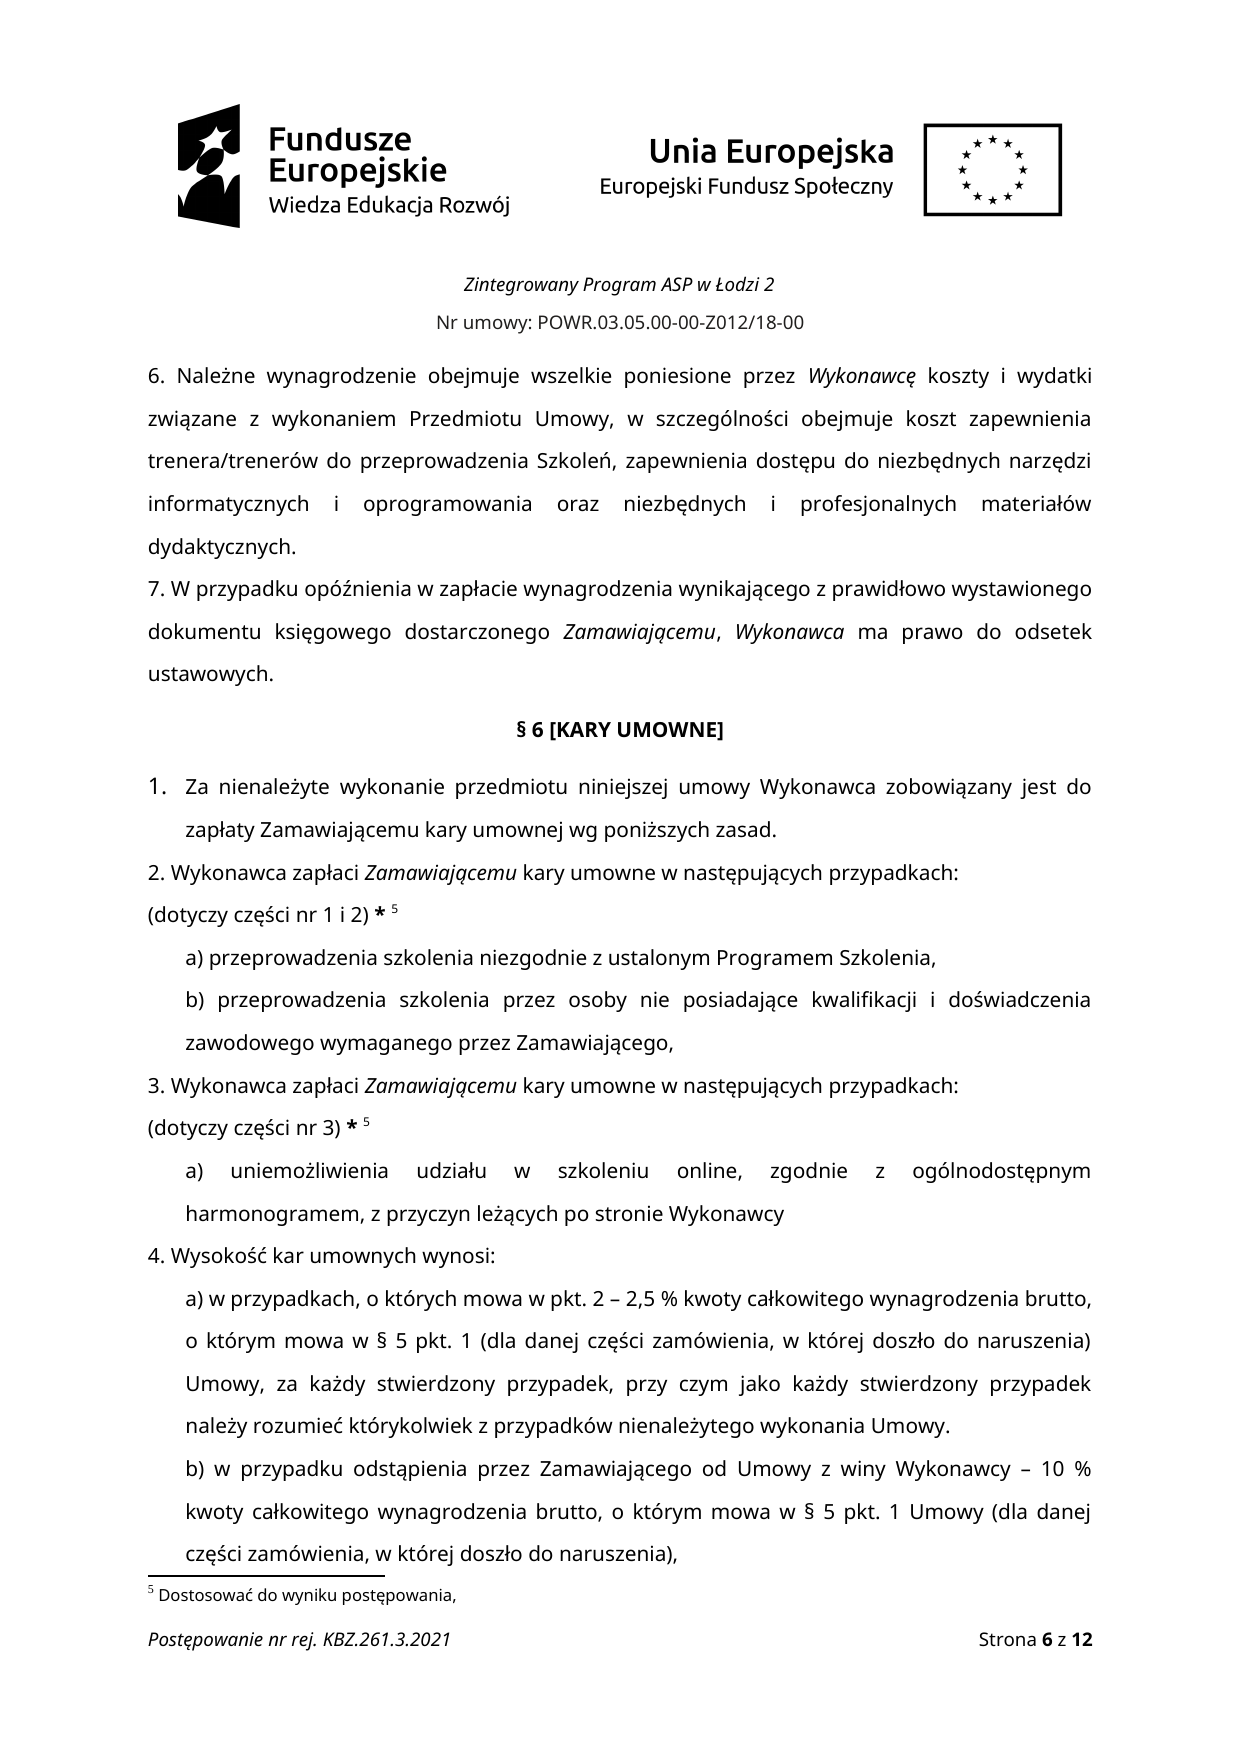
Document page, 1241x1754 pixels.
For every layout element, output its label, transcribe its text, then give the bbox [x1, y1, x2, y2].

text 3. Wykonawca zapłaci Zamawiającemu kary umowne w następujących przypadkach: [148, 1071, 1093, 1099]
text a) uniemożliwienia udziału w szkoleniu online, zgodnie z ogólnodostępnym harmonogramem, z przyczyn leżących po stronie Wykonawcy [185, 1156, 1093, 1227]
list Za nienależyte wykonanie przedmiotu niniejszej umowy Wykonawca zobowiązany jest do zapłaty Zamawiającemu kary umownej wg poniższych zasad. [148, 770, 1093, 844]
text 7. W przypadku opóźnienia w zapłacie wynagrodzenia wynikającego z prawidłowo wystawionego dokumentu księgowego dostarczonego Zamawiającemu, Wykonawca ma prawo do odsetek ustawowych. [148, 574, 1093, 688]
picture [147, 73, 1093, 259]
text b) w przypadku odstąpienia przez Zamawiającego od Umowy z winy Wykonawcy – 10 % kwoty całkowitego wynagrodzenia brutto, o którym mowa w § 5 pkt. 1 Umowy (dla danej części zamówienia, w której doszło do naruszenia), [185, 1454, 1093, 1568]
text § 6 [KARY UMOWNE] [148, 715, 1093, 743]
text a) przeprowadzenia szkolenia niezgodnie z ustalonym Programem Szkolenia, [185, 943, 1093, 971]
text 4. Wysokość kar umownych wynosi: [148, 1241, 1093, 1270]
text b) przeprowadzenia szkolenia przez osoby nie posiadające kwalifikacji i doświadczenia zawodowego wymaganego przez Zamawiającego, [185, 986, 1093, 1057]
text (dotyczy części nr 3) * 5 [148, 1113, 1093, 1142]
text (dotyczy części nr 1 i 2) * [148, 900, 1093, 929]
text 6. Należne wynagrodzenie obejmuje wszelkie poniesione przez Wykonawcę koszty i wydatki związane z wykonaniem Przedmiotu Umowy, w szczególności obejmuje koszt zapewnienia trenera/trenerów do przeprowadzenia Szkoleń, zapewnienia dostępu do niezbędnych narzędzi informatycznych i oprogramowania oraz niezbędnych i profesjonalnych materiałów dydaktycznych. [148, 361, 1093, 560]
text 2. Wykonawca zapłaci Zamawiającemu kary umowne w następujących przypadkach: [148, 858, 1093, 886]
text a) w przypadkach, o których mowa w pkt. 2 – 2,5 % kwoty całkowitego wynagrodzenia brutto, o którym mowa w § 5 pkt. 1 (dla danej części zamówienia, w której doszło do naruszenia) Umowy, za każdy stwierdzony przypadek, przy czym jako każdy stwierdzony przypadek należy rozumieć którykolwiek z przypadków nienależytego wykonania Umowy. [185, 1284, 1093, 1440]
